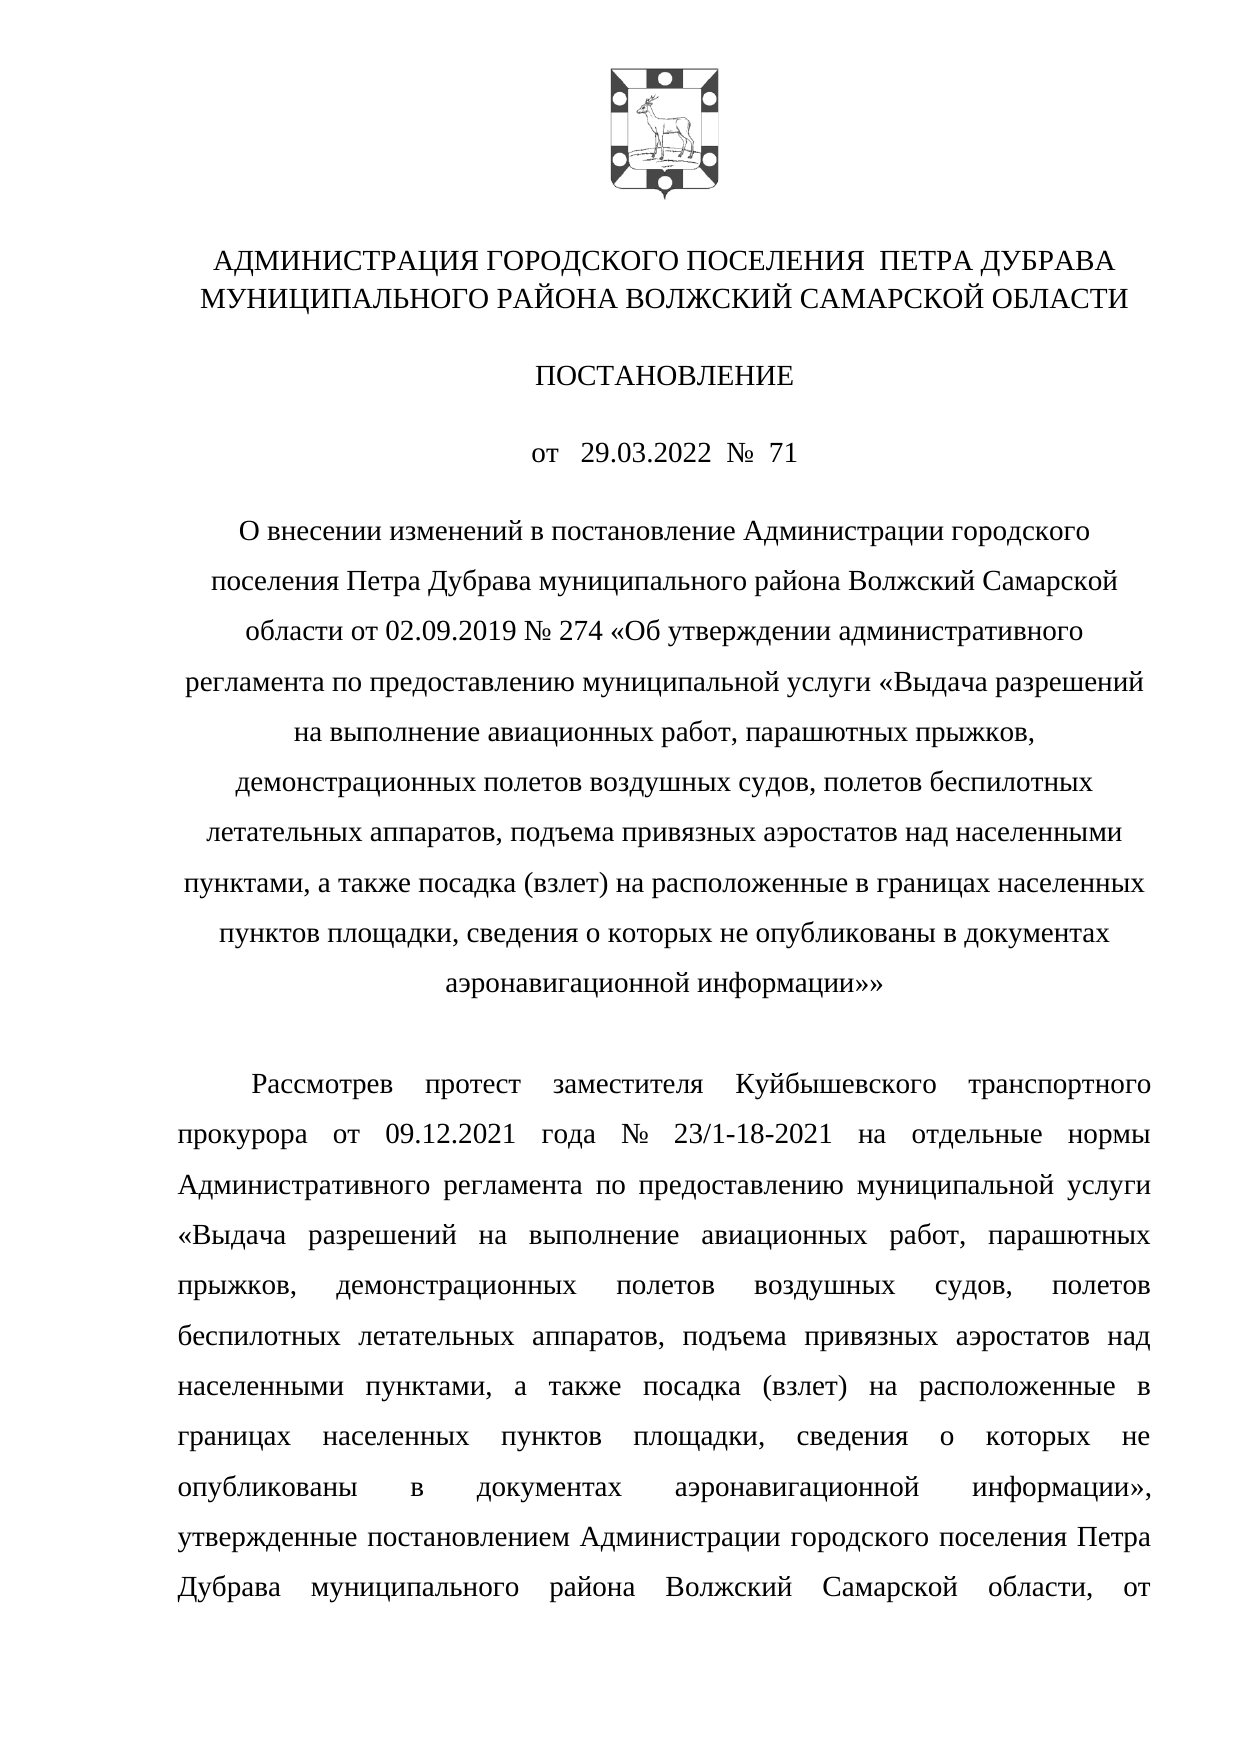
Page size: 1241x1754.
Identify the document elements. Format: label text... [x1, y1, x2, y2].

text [177, 1066, 1152, 1603]
text ПОСТАНОВЛЕНИЕ [177, 358, 1152, 392]
text О внесении изменений в постановление Администрации городского поселения Петра Дубрава муниципального района Волжский Самарской области от 02.09.2019 № 274 «Об утверждении административного регламента по предоставлению муниципальной услуги «Выдача разрешений на выполнение авиационных работ, парашютных прыжков, демонстрационных полетов воздушных судов, полетов беспилотных летательных аппаратов, подъема привязных аэростатов над населенными пунктами, а также посадка (взлет) на расположенные в границах населенных пунктов площадки, сведения о которых не опубликованы в документах аэронавигационной информации»» [177, 513, 1152, 999]
text АДМИНИСТРАЦИЯ ГОРОДСКОГО ПОСЕЛЕНИЯ ПЕТРА ДУБРАВА МУНИЦИПАЛЬНОГО РАЙОНА ВОЛЖСКИЙ САМАРСКОЙ ОБЛАСТИ [177, 243, 1152, 315]
text от 29.03.2022 № 71 [177, 436, 1152, 469]
picture [610, 68, 719, 200]
